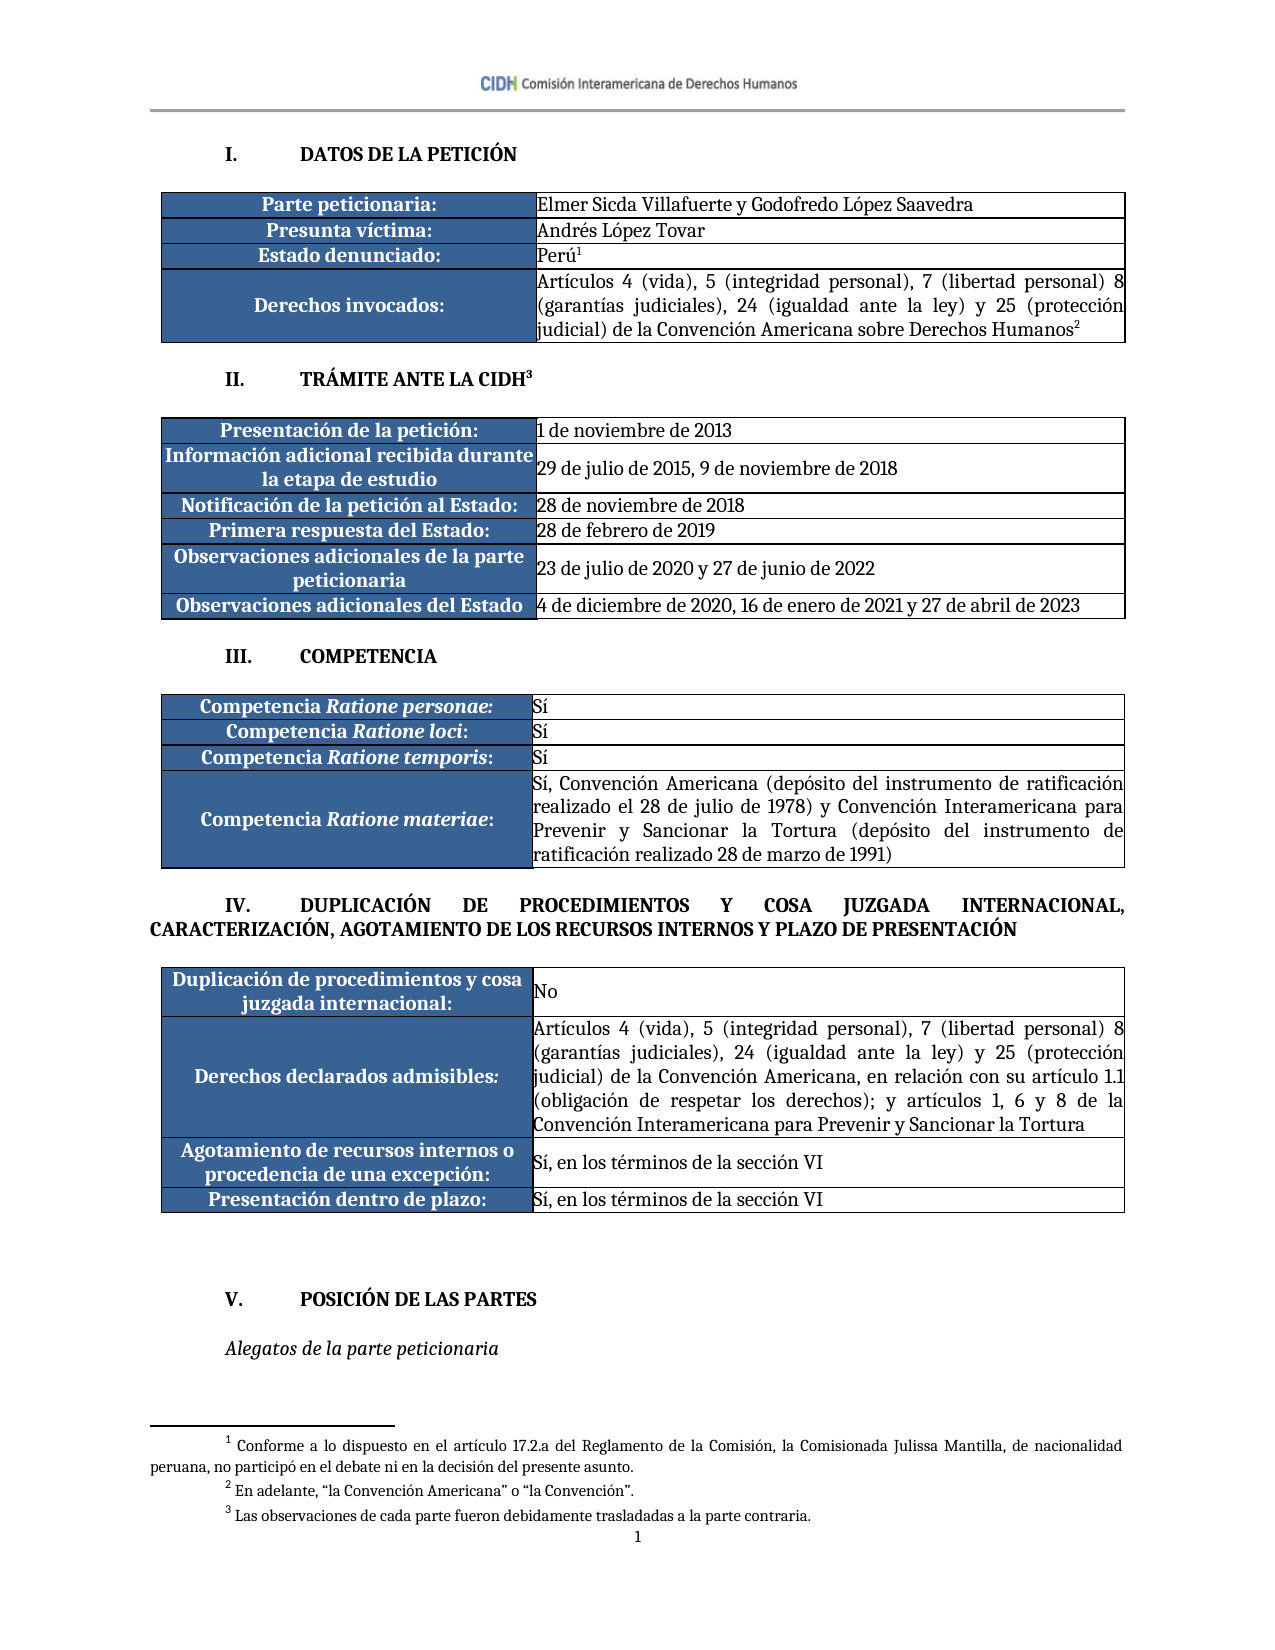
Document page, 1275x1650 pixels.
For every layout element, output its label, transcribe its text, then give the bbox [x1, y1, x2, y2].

table_cell 29 de julio de 2015, 9 de noviembre de 2018 [537, 444, 1124, 492]
table_cell Sí, en los términos de la sección VI [534, 1138, 1124, 1186]
table_cell Sí, Convención Americana (depósito del instrumento de ratificación realizado el 28 de julio de 1978) y Convención Interamericana para Prevenir y Sancionar la Tortura (depósito del instrumento de ratificación realizado 28 de marzo de 1991) [533, 771, 1124, 867]
table_cell : [162, 219, 536, 243]
table_cell Sí, en los términos de la sección VI [534, 1188, 1124, 1212]
table_cell Observaciones adicionales de la parte peticionaria [162, 545, 536, 593]
table_cell 23 de julio de 2020 y 27 de junio de 2022 [537, 545, 1124, 593]
table_cell Estado denunciado: [162, 244, 536, 268]
table_header Competencia Ratione personae: [162, 695, 532, 719]
table_cell Andrés López Tovar [537, 219, 1124, 243]
table_header Presentación de la petición: [162, 419, 536, 443]
text Alegatos de la parte peticionaria [150, 1336, 1125, 1360]
table_cell Derechos invocados: [162, 270, 536, 342]
table_cell Observaciones adicionales del Estado [162, 594, 536, 618]
text II. TRÁMITE ANTE LA CIDH [150, 368, 1125, 392]
table_cell Competencia Ratione temporis: [162, 746, 532, 770]
table_header No [534, 968, 1124, 1016]
text I. DATOS DE LA PETICIÓN [150, 143, 1125, 167]
table_header Sí [533, 695, 1124, 719]
table_cell Notificación de la petición al Estado: [162, 494, 536, 518]
table_cell 4 de diciembre de 2020, 16 de enero de 2021 y 27 de abril de 2023 [537, 594, 1124, 618]
text V. POSICIÓN DE LAS PARTES [150, 1287, 1125, 1311]
table_cell Agotamiento de recursos internos o procedencia de una excepción: [162, 1138, 532, 1186]
table_cell Competencia Ratione loci: [162, 720, 532, 744]
text IV. DUPLICACIÓN DE PROCEDIMIENTOS Y COSA JUZGADA INTERNACIONAL, CARACTERIZACIÓN, AGOTAMIENTO DE LOS RECURSOS INTERNOS Y PLAZO DE PRESENTACIÓN [150, 894, 1125, 942]
table_cell Información adicional recibida durante la etapa de estudio [162, 444, 536, 492]
table_header Parte peticionaria: [162, 193, 536, 217]
table_cell Perú [537, 244, 1124, 268]
table_cell Presentación dentro de plazo: [162, 1188, 532, 1212]
table_cell Sí [533, 746, 1124, 770]
picture [475, 75, 800, 93]
table_cell 28 de noviembre de 2018 [537, 494, 1124, 518]
table_cell Derechos declarados admisibles: [162, 1017, 532, 1137]
table_header 1 de noviembre de 2013 [537, 418, 1124, 443]
table_header Elmer Sicda Villafuerte y Godofredo López Saavedra [537, 193, 1124, 217]
table_cell Sí [533, 720, 1124, 744]
table_cell 28 de febrero de 2019 [537, 519, 1124, 543]
table_cell Artículos 4 (vida), 5 (integridad personal), 7 (libertad personal) 8 (garantías judiciales), 24 (igualdad ante la ley) y 25 (protección judicial) de la Convención Americana sobre Derechos Humanos [537, 270, 1124, 342]
text III. COMPETENCIA [150, 645, 1125, 669]
table_cell Primera respuesta del Estado: [162, 519, 536, 543]
table_cell Competencia Ratione materiae: [162, 771, 532, 867]
table_header Duplicación de procedimientos y cosa juzgada internacional: [162, 968, 532, 1016]
table_cell Artículos 4 (vida), 5 (integridad personal), 7 (libertad personal) 8 (garantías judiciales), 24 (igualdad ante la ley) y 25 (protección judicial) de la Convención Americana, en relación con su artículo 1.1 (obligación de respetar los derechos); y artículos 1, 6 y 8 de la Convención Interamericana para Prevenir y Sancionar la Tortura [534, 1017, 1124, 1137]
